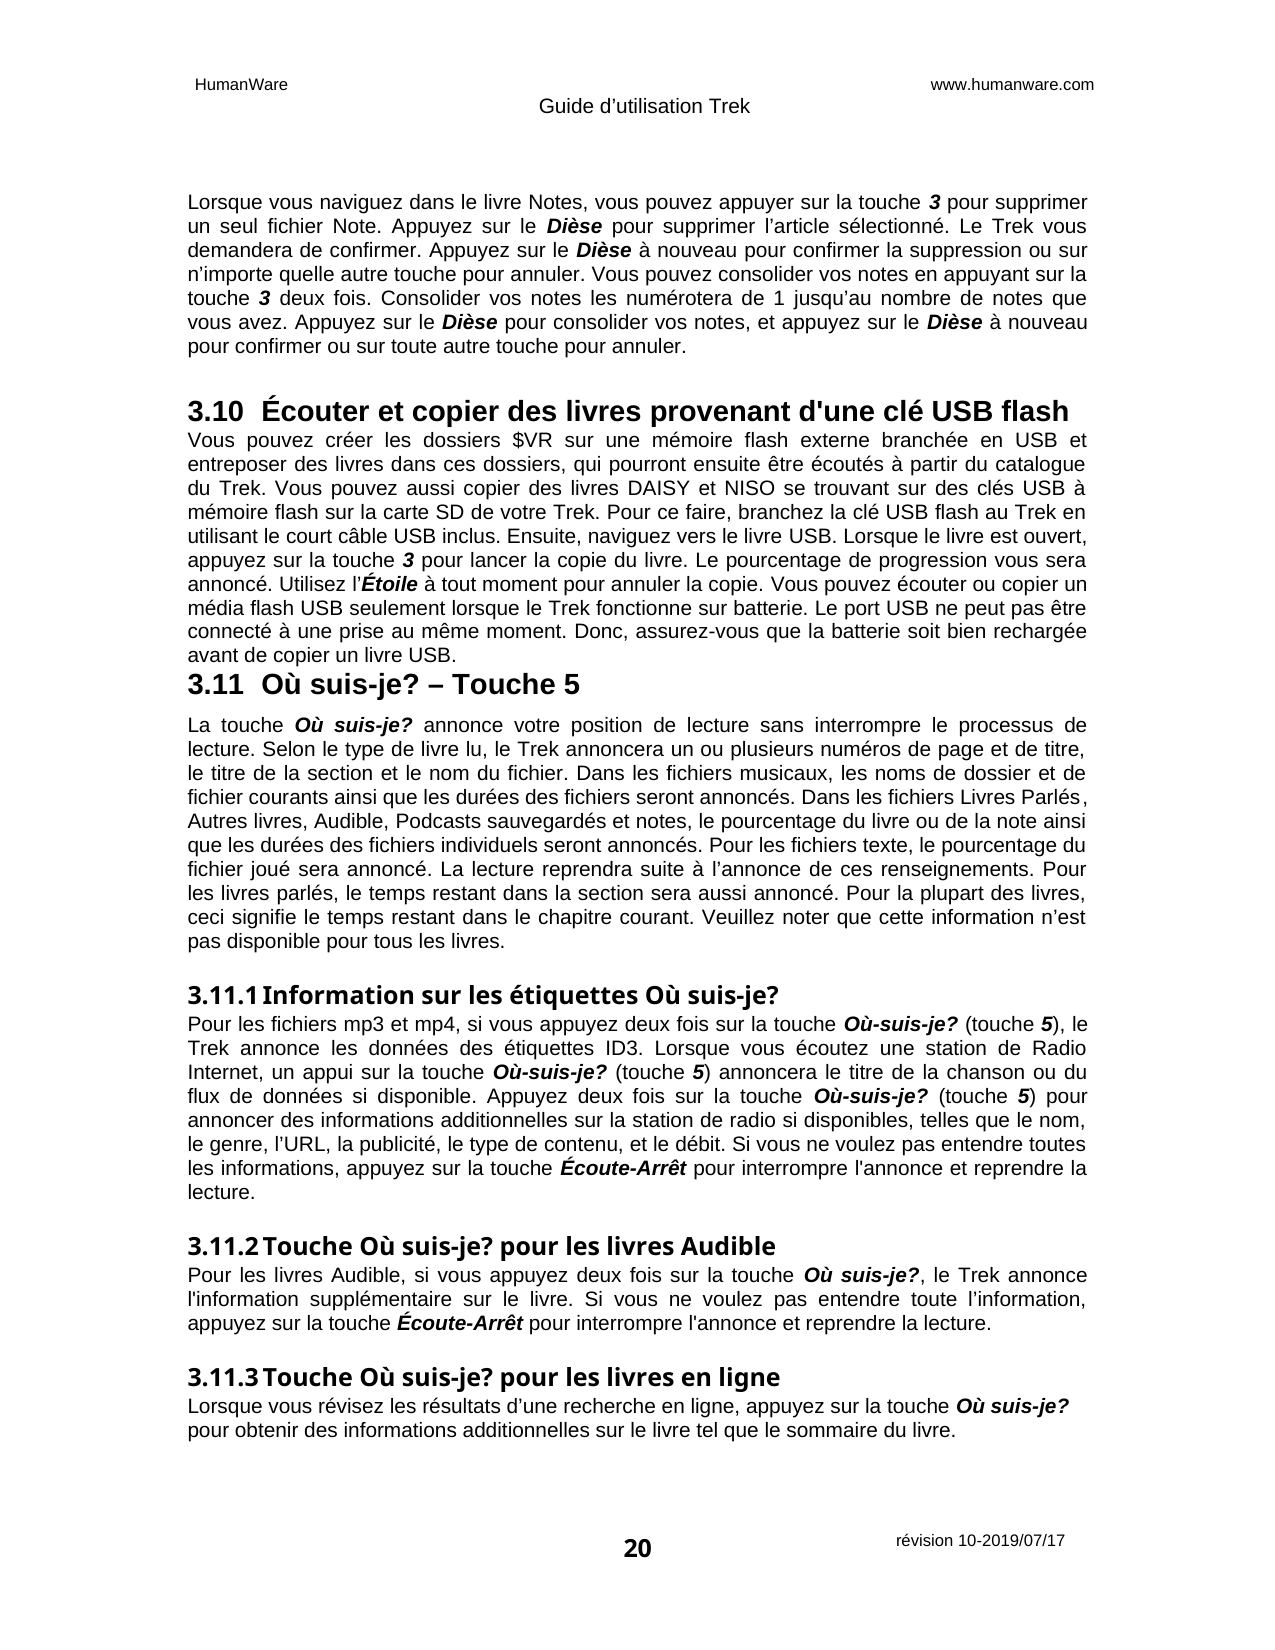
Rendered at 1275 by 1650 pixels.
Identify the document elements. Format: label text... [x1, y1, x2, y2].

text Pour les livres Audible, si vous appuyez deux fois sur la touche Où suis-je?, le Trek annonce l'information supplémentaire sur le livre. Si vous ne voulez pas entendre toute l’information, appuyez sur la touche Écoute-Arrêt pour interrompre l'annonce et reprendre la lecture. [187, 1263, 1088, 1334]
subtitle Information sur les étiquettes Où suis-je? [187, 978, 1088, 1012]
subtitle Où suis-je? – Touche 5 [187, 667, 1088, 701]
text Pour les fichiers mp3 et mp4, si vous appuyez deux fois sur la touche Où-suis-je? (touche 5), le Trek annonce les données des étiquettes ID3. Lorsque vous écoutez une station de Radio Internet, un appui sur la touche Où-suis-je? (touche 5) annoncera le titre de la chanson ou du flux de données si disponible. Appuyez deux fois sur la touche Où-suis-je? (touche 5) pour annoncer des informations additionnelles sur la station de radio si disponibles, telles que le nom, le genre, l’URL, la publicité, le type de contenu, et le débit. Si vous ne voulez pas entendre toutes les informations, appuyez sur la touche Écoute-Arrêt pour interrompre l'annonce et reprendre la lecture. [187, 1012, 1088, 1204]
text Lorsque vous naviguez dans le livre Notes, vous pouvez appuyer sur la touche 3 pour supprimer un seul fichier Note. Appuyez sur le Dièse pour supprimer l’article sélectionné. Le Trek vous demandera de confirmer. Appuyez sur le Dièse à nouveau pour confirmer la suppression ou sur n’importe quelle autre touche pour annuler. Vous pouvez consolider vos notes en appuyant sur la touche 3 deux fois. Consolider vos notes les numérotera de 1 jusqu’au nombre de notes que vous avez. Appuyez sur le Dièse pour consolider vos notes, et appuyez sur le Dièse à nouveau pour confirmer ou sur toute autre touche pour annuler. [187, 190, 1088, 358]
subtitle Écouter et copier des livres provenant d'une clé USB flash [187, 394, 1088, 428]
subtitle Touche Où suis-je? pour les livres en ligne [187, 1359, 1088, 1394]
text Lorsque vous révisez les résultats d’une recherche en ligne, appuyez sur la touche Où suis-je? pour obtenir des informations additionnelles sur le livre tel que le sommaire du livre. [187, 1394, 1088, 1442]
subtitle Touche Où suis-je? pour les livres Audible [187, 1229, 1088, 1263]
text Vous pouvez créer les dossiers $VR sur une mémoire flash externe branchée en USB et entreposer des livres dans ces dossiers, qui pourront ensuite être écoutés à partir du catalogue du Trek. Vous pouvez aussi copier des livres DAISY et NISO se trouvant sur des clés USB à mémoire flash sur la carte SD de votre Trek. Pour ce faire, branchez la clé USB flash au Trek en utilisant le court câble USB inclus. Ensuite, naviguez vers le livre USB. Lorsque le livre est ouvert, appuyez sur la touche 3 pour lancer la copie du livre. Le pourcentage de progression vous sera annoncé. Utilisez l’Étoile à tout moment pour annuler la copie. Vous pouvez écouter ou copier un média flash USB seulement lorsque le Trek fonctionne sur batterie. Le port USB ne peut pas être connecté à une prise au même moment. Donc, assurez-vous que la batterie soit bien rechargée avant de copier un livre USB. [187, 428, 1088, 667]
text La touche Où suis-je? annonce votre position de lecture sans interrompre le processus de lecture. Selon le type de livre lu, le Trek annoncera un ou plusieurs numéros de page et de titre, le titre de la section et le nom du fichier. Dans les fichiers musicaux, les noms de dossier et de fichier courants ainsi que les durées des fichiers seront annoncés. Dans les fichiers Livres Parlés, Autres livres, Audible, Podcasts sauvegardés et notes, le pourcentage du livre ou de la note ainsi que les durées des fichiers individuels seront annoncés. Pour les fichiers texte, le pourcentage du fichier joué sera annoncé. La lecture reprendra suite à l’annonce de ces renseignements. Pour les livres parlés, le temps restant dans la section sera aussi annoncé. Pour la plupart des livres, ceci signifie le temps restant dans le chapitre courant. Veuillez noter que cette information n’est pas disponible pour tous les livres. [187, 713, 1088, 953]
